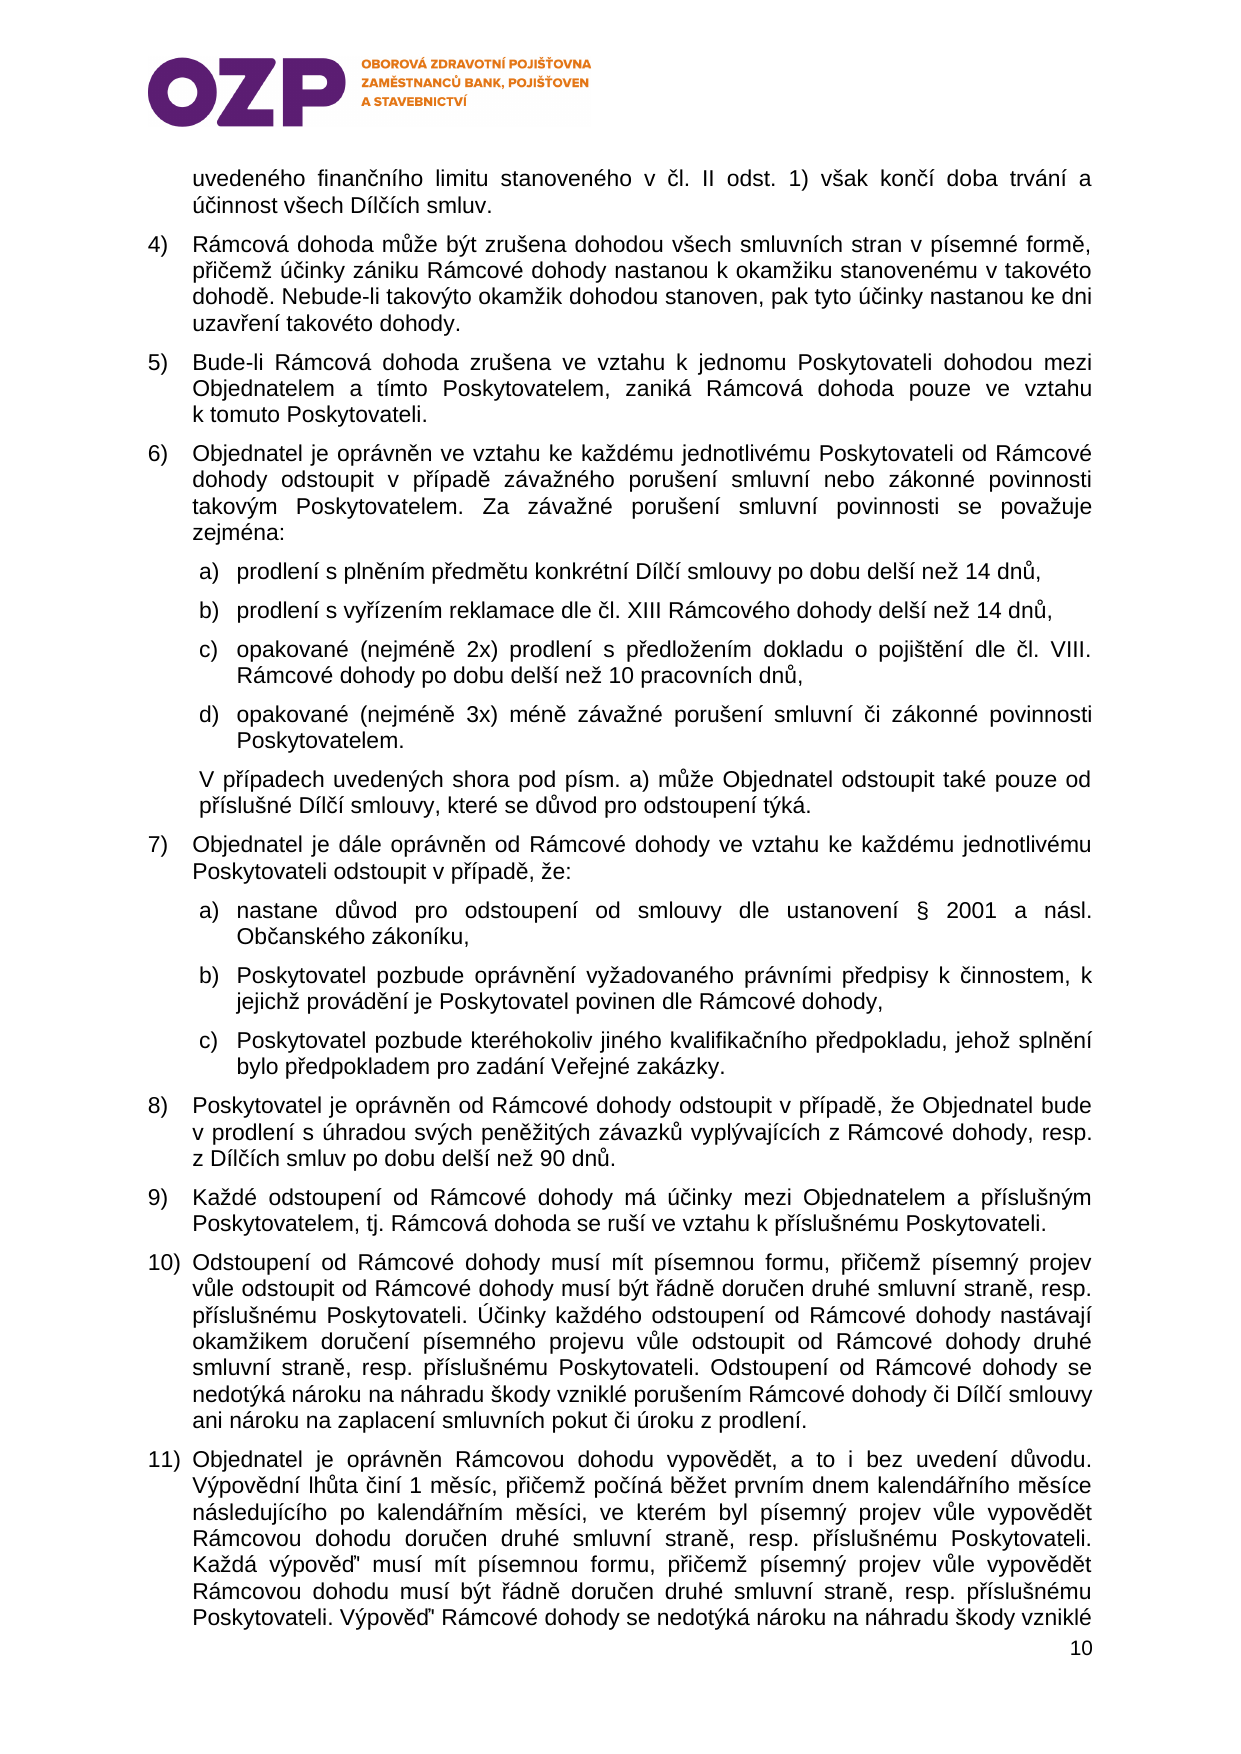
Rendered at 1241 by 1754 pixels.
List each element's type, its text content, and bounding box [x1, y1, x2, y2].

list opakované (nejméně 2x) prodlení s předložením dokladu o pojištění dle čl. VIII. Rámcové dohody po dobu delší než 10 pracovních dnů, [199, 636, 1092, 688]
list nastane důvod pro odstoupení od smlouvy dle ustanovení § 2001 a násl. Občanského zákoníku, [199, 897, 1092, 949]
list Poskytovatel je oprávněn od Rámcové dohody odstoupit v případě, že Objednatel bude v prodlení s úhradou svých peněžitých závazků vyplývajících z Rámcové dohody, resp. z Dílčích smluv po dobu delší než 90 dnů. [148, 1092, 1092, 1171]
list Každé odstoupení od Rámcové dohody má účinky mezi Objednatelem a příslušným Poskytovatelem, tj. Rámcová dohoda se ruší ve vztahu k příslušnému Poskytovateli. [148, 1184, 1092, 1236]
list prodlení s vyřízením reklamace dle čl. XIII Rámcového dohody delší než 14 dnů, [199, 597, 1092, 623]
text V případech uvedených shora pod písm. a) může Objednatel odstoupit také pouze od příslušné Dílčí smlouvy, které se důvod pro odstoupení týká. [199, 766, 1092, 819]
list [148, 165, 1092, 218]
list Poskytovatel pozbude kteréhokoliv jiného kvalifikačního předpokladu, jehož splnění bylo předpokladem pro zadání Veřejné zakázky. [199, 1027, 1092, 1080]
picture [147, 56, 592, 127]
list Bude-li Rámcová dohoda zrušena ve vztahu k jednomu Poskytovateli dohodou mezi Objednatelem a tímto Poskytovatelem, zaniká Rámcová dohoda pouze ve vztahu k tomuto Poskytovateli. [148, 348, 1092, 428]
list Objednatel je oprávněn ve vztahu ke každému jednotlivému Poskytovateli od Rámcové dohody odstoupit v případě závažného porušení smluvní nebo zákonné povinnosti takovým Poskytovatelem. Za závažné porušení smluvní povinnosti se považuje zejména: [148, 440, 1092, 546]
list opakované (nejméně 3x) méně závažné porušení smluvní či zákonné povinnosti Poskytovatelem. [199, 701, 1092, 754]
list Rámcová dohoda může být zrušena dohodou všech smluvních stran v písemné formě, přičemž účinky zániku Rámcové dohody nastanou k okamžiku stanovenému v takovéto dohodě. Nebude-li takovýto okamžik dohodou stanoven, pak tyto účinky nastanou ke dni uzavření takovéto dohody. [148, 231, 1092, 336]
list Odstoupení od Rámcové dohody musí mít písemnou formu, přičemž písemný projev vůle odstoupit od Rámcové dohody musí být řádně doručen druhé smluvní straně, resp. příslušnému Poskytovateli. Účinky každého odstoupení od Rámcové dohody nastávají okamžikem doručení písemného projevu vůle odstoupit od Rámcové dohody druhé smluvní straně, resp. příslušnému Poskytovateli. Odstoupení od Rámcové dohody se nedotýká nároku na náhradu škody vzniklé porušením Rámcové dohody či Dílčí smlouvy ani nároku na zaplacení smluvních pokut či úroku z prodlení. [148, 1249, 1092, 1433]
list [148, 1446, 1092, 1630]
list prodlení s plněním předmětu konkrétní Dílčí smlouvy po dobu delší než 14 dnů, [199, 558, 1092, 584]
list Poskytovatel pozbude oprávnění vyžadovaného právními předpisy k činnostem, k jejichž provádění je Poskytovatel povinen dle Rámcové dohody, [199, 962, 1092, 1014]
list Objednatel je dále oprávněn od Rámcové dohody ve vztahu ke každému jednotlivému Poskytovateli odstoupit v případě, že: [148, 831, 1092, 884]
